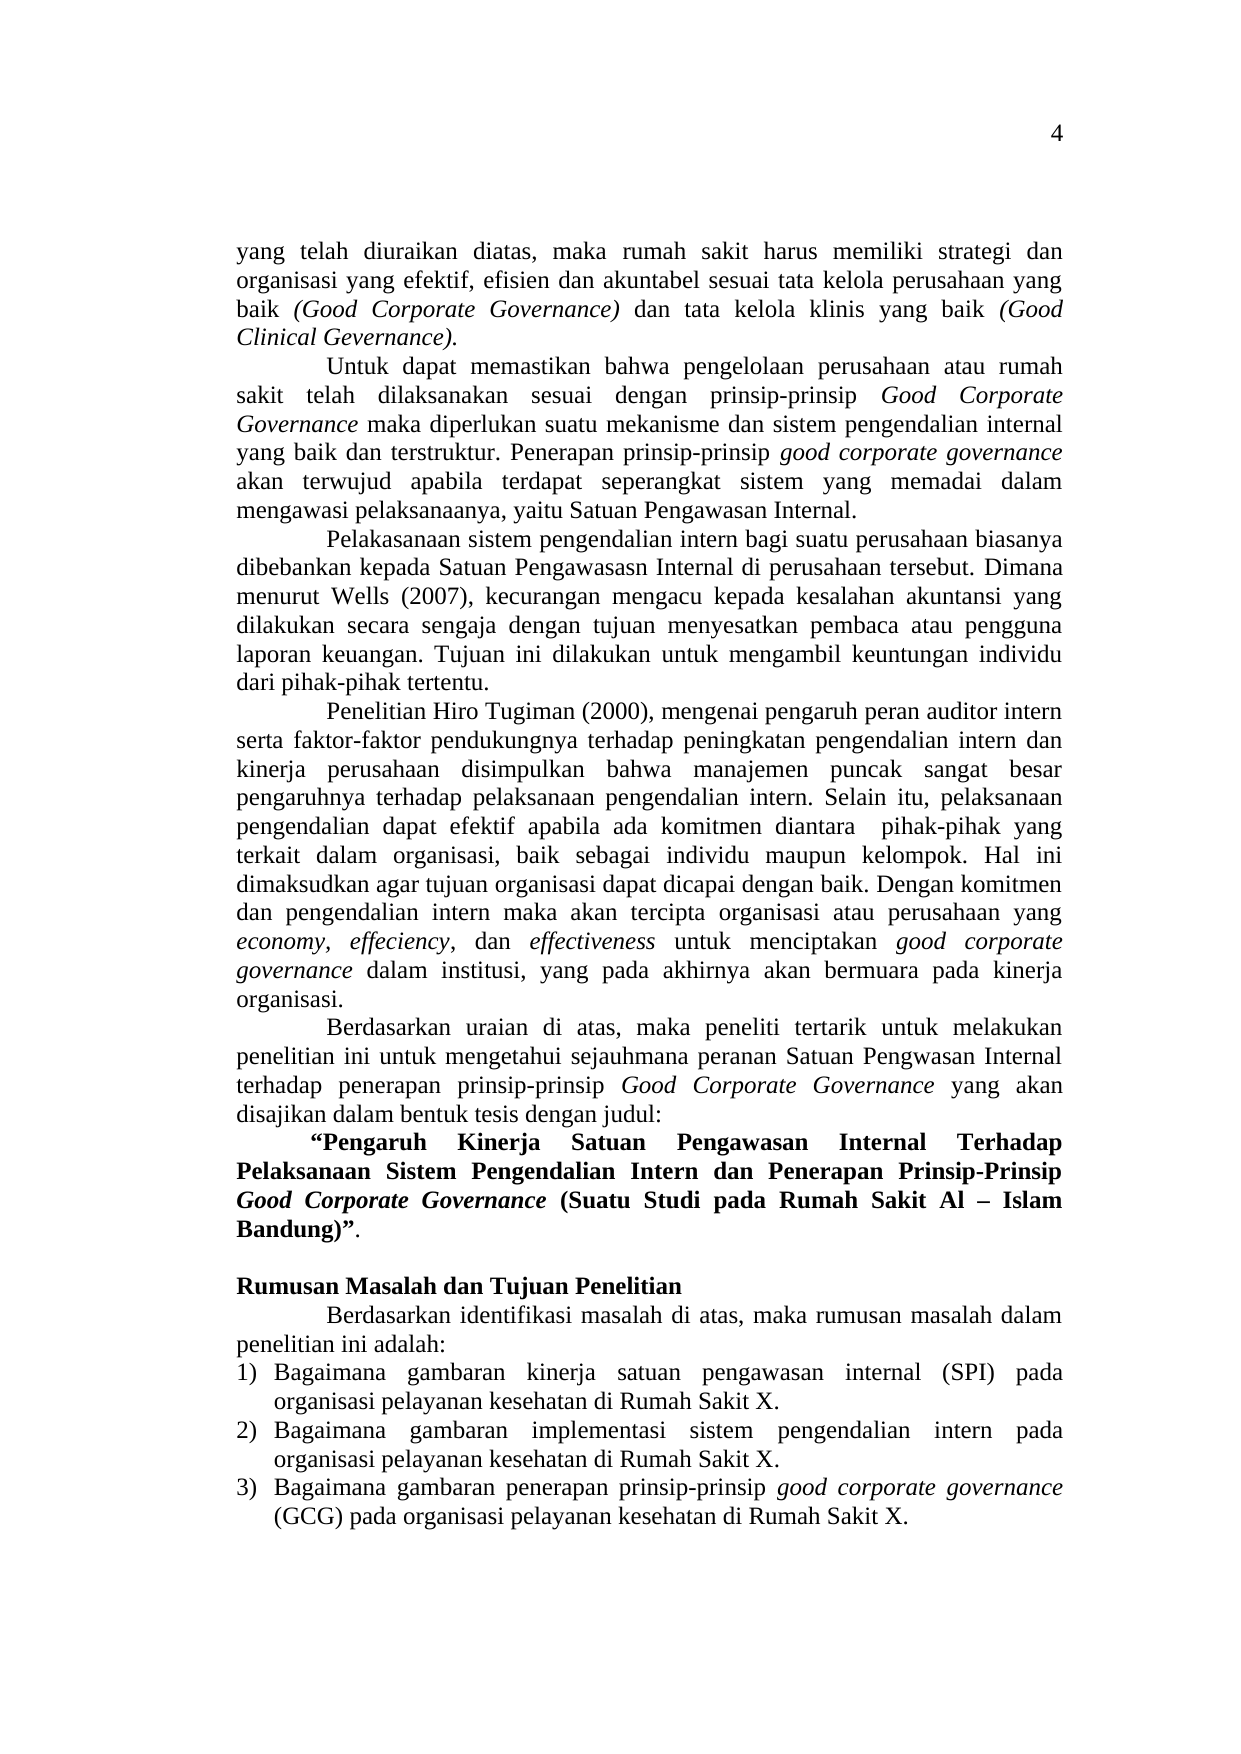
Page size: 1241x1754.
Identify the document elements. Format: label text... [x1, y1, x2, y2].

list Bagaimana gambaran penerapan prinsip-prinsip good corporate governance (GCG) pada organisasi pelayanan kesehatan di Rumah Sakit X. [236, 1472, 1063, 1530]
text Pelakasanaan sistem pengendalian intern bagi suatu perusahaan biasanya dibebankan kepada Satuan Pengawasasn Internal di perusahaan tersebut. Dimana menurut Wells (2007), kecurangan mengacu kepada kesalahan akuntansi yang dilakukan secara sengaja dengan tujuan menyesatkan pembaca atau pengguna laporan keuangan. Tujuan ini dilakukan untuk mengambil keuntungan individu dari pihak-pihak tertentu. [236, 524, 1063, 696]
text Penelitian Hiro Tugiman (2000), mengenai pengaruh peran auditor intern serta faktor-faktor pendukungnya terhadap peningkatan pengendalian intern dan kinerja perusahaan disimpulkan bahwa manajemen puncak sangat besar pengaruhnya terhadap pelaksanaan pengendalian intern. Selain itu, pelaksanaan pengendalian dapat efektif apabila ada komitmen diantara pihak-pihak yang terkait dalam organisasi, baik sebagai individu maupun kelompok. Hal ini dimaksudkan agar tujuan organisasi dapat dicapai dengan baik. Dengan komitmen dan pengendalian intern maka akan tercipta organisasi atau perusahaan yang economy, effeciency, dan effectiveness untuk menciptakan good corporate governance dalam institusi, yang pada akhirnya akan bermuara pada kinerja organisasi. [236, 696, 1063, 1012]
text Berdasarkan uraian di atas, maka peneliti tertarik untuk melakukan penelitian ini untuk mengetahui sejauhmana peranan Satuan Pengwasan Internal terhadap penerapan prinsip-prinsip Good Corporate Governance yang akan disajikan dalam bentuk tesis dengan judul: [236, 1012, 1063, 1127]
list Bagaimana gambaran implementasi sistem pengendalian intern pada organisasi pelayanan kesehatan di Rumah Sakit X. [236, 1415, 1063, 1472]
list Bagaimana gambaran kinerja satuan pengawasan internal (SPI) pada organisasi pelayanan kesehatan di Rumah Sakit X. [236, 1357, 1063, 1415]
text Berdasarkan identifikasi masalah di atas, maka rumusan masalah dalam penelitian ini adalah: [236, 1300, 1063, 1357]
text Untuk dapat memastikan bahwa pengelolaan perusahaan atau rumah sakit telah dilaksanakan sesuai dengan prinsip-prinsip Good Corporate Governance maka diperlukan suatu mekanisme dan sistem pengendalian internal yang baik dan terstruktur. Penerapan prinsip-prinsip good corporate governance akan terwujud apabila terdapat seperangkat sistem yang memadai dalam mengawasi pelaksanaanya, yaitu Satuan Pengawasan Internal. [236, 351, 1063, 524]
subtitle Rumusan Masalah dan Tujuan Penelitian [236, 1271, 1063, 1300]
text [236, 236, 1063, 351]
text “Pengaruh Kinerja Satuan Pengawasan Internal Terhadap Pelaksanaan Sistem Pengendalian Intern dan Penerapan Prinsip-Prinsip Good Corporate Governance (Suatu Studi pada Rumah Sakit Al – Islam Bandung)”. [236, 1127, 1063, 1242]
